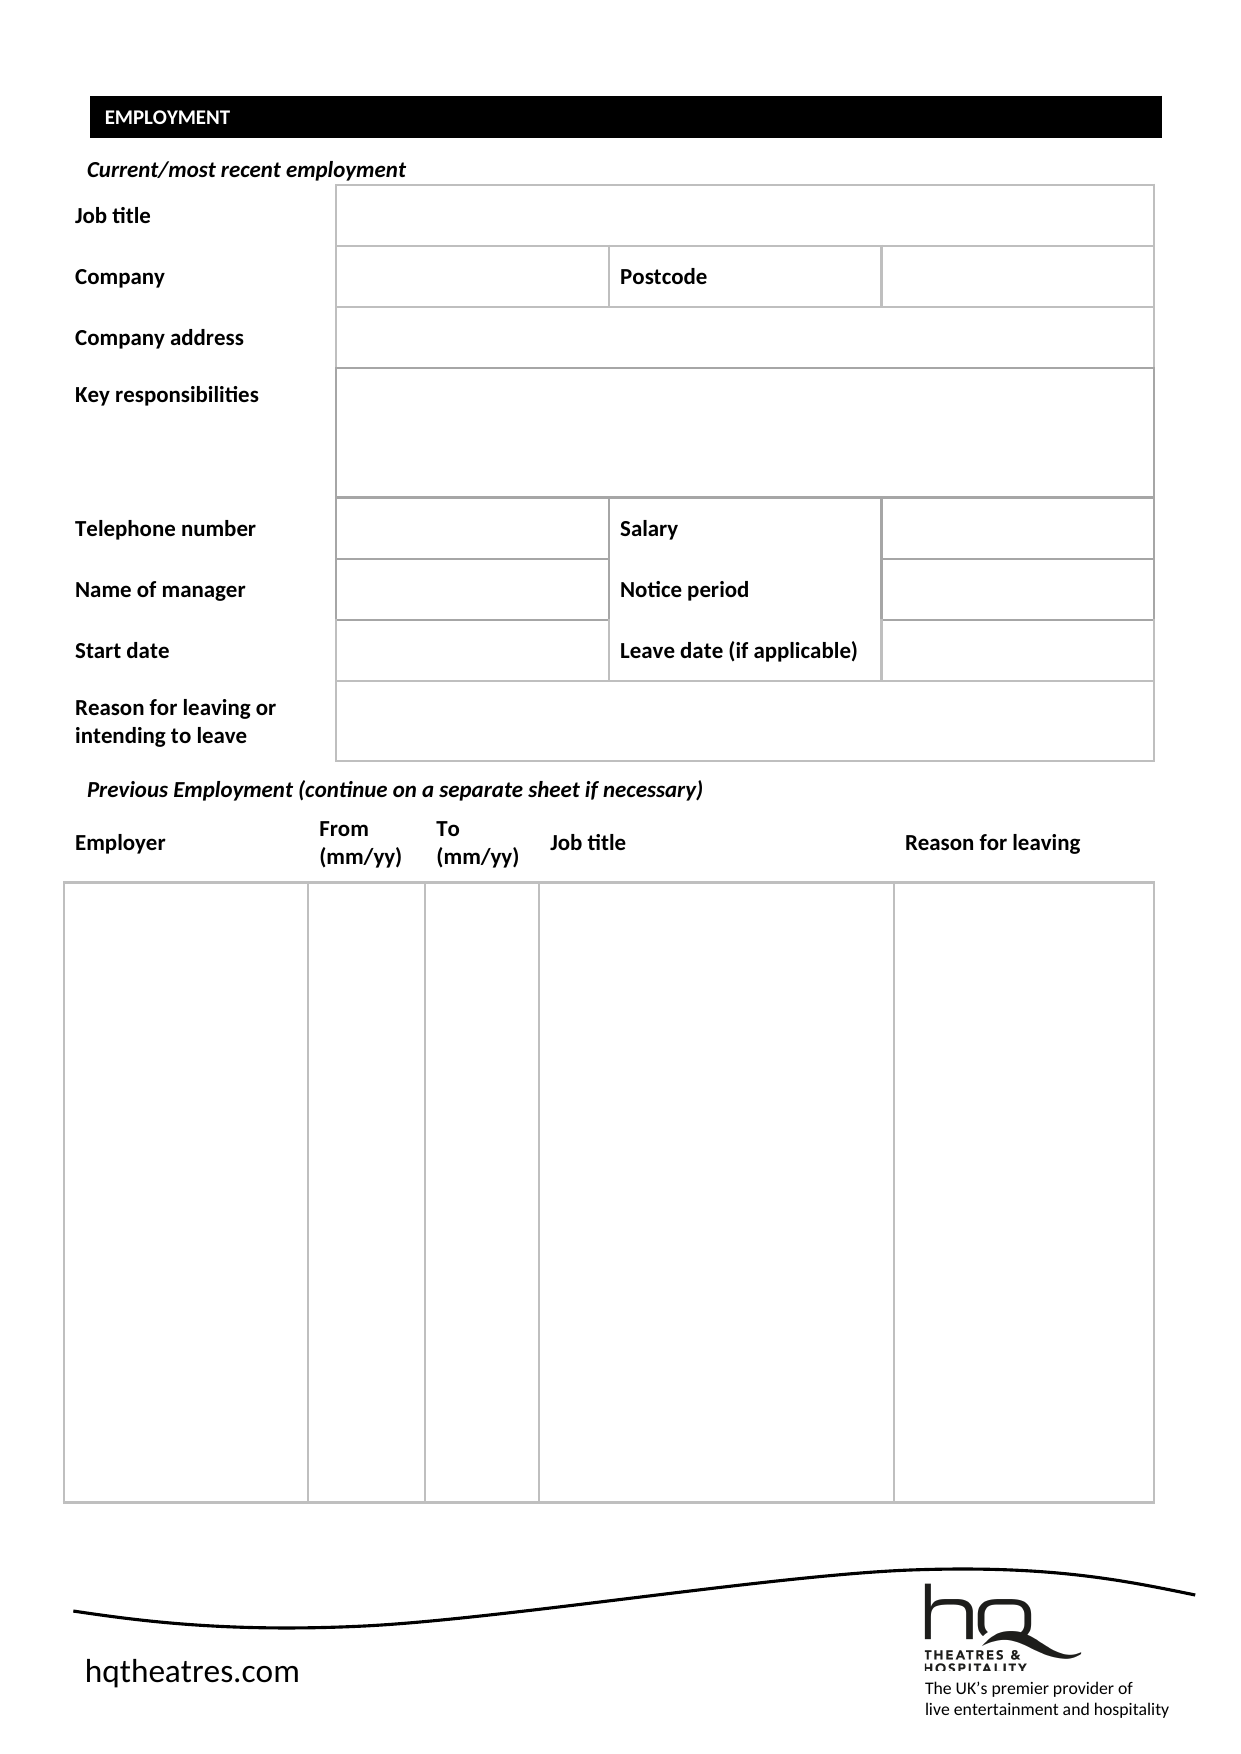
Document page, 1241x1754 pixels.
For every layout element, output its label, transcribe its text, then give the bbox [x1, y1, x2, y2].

table_cell Reason for leaving or intending to leave [64, 680, 335, 760]
table_cell [895, 884, 1153, 1501]
table_cell [337, 369, 1153, 496]
table_header To (mm/yy) [425, 803, 539, 881]
table_cell Start date [64, 619, 335, 679]
table_cell [337, 308, 1153, 367]
table_cell Leave date (if applicable) [610, 619, 880, 679]
table_header [337, 186, 1153, 244]
table_cell Notice period [610, 558, 880, 618]
picture [924, 1583, 1081, 1671]
table_header Job title [539, 803, 893, 881]
table_header Job title [64, 184, 335, 244]
subtitle Previous Employment (continue on a separate sheet if necessary) [87, 775, 1165, 803]
table_cell Company address [64, 306, 335, 367]
table_cell Salary [610, 499, 880, 557]
subtitle Current/most recent employment [87, 155, 1165, 183]
table_cell Name of manager [64, 558, 335, 618]
table_cell Telephone number [64, 496, 335, 557]
table_header Reason for leaving [894, 803, 1154, 881]
table_cell Company [64, 245, 335, 306]
table_cell [337, 247, 608, 306]
table_cell Postcode [610, 247, 880, 306]
subtitle Employment [96, 102, 1156, 132]
table_cell [65, 884, 307, 1501]
table_cell [883, 247, 1153, 306]
table_cell [540, 884, 893, 1501]
table_cell [426, 884, 538, 1501]
table_header Employer [64, 803, 308, 881]
table_cell Key responsibilities [64, 367, 335, 496]
table_cell [309, 884, 424, 1501]
table_header From (mm/yy) [308, 803, 425, 881]
